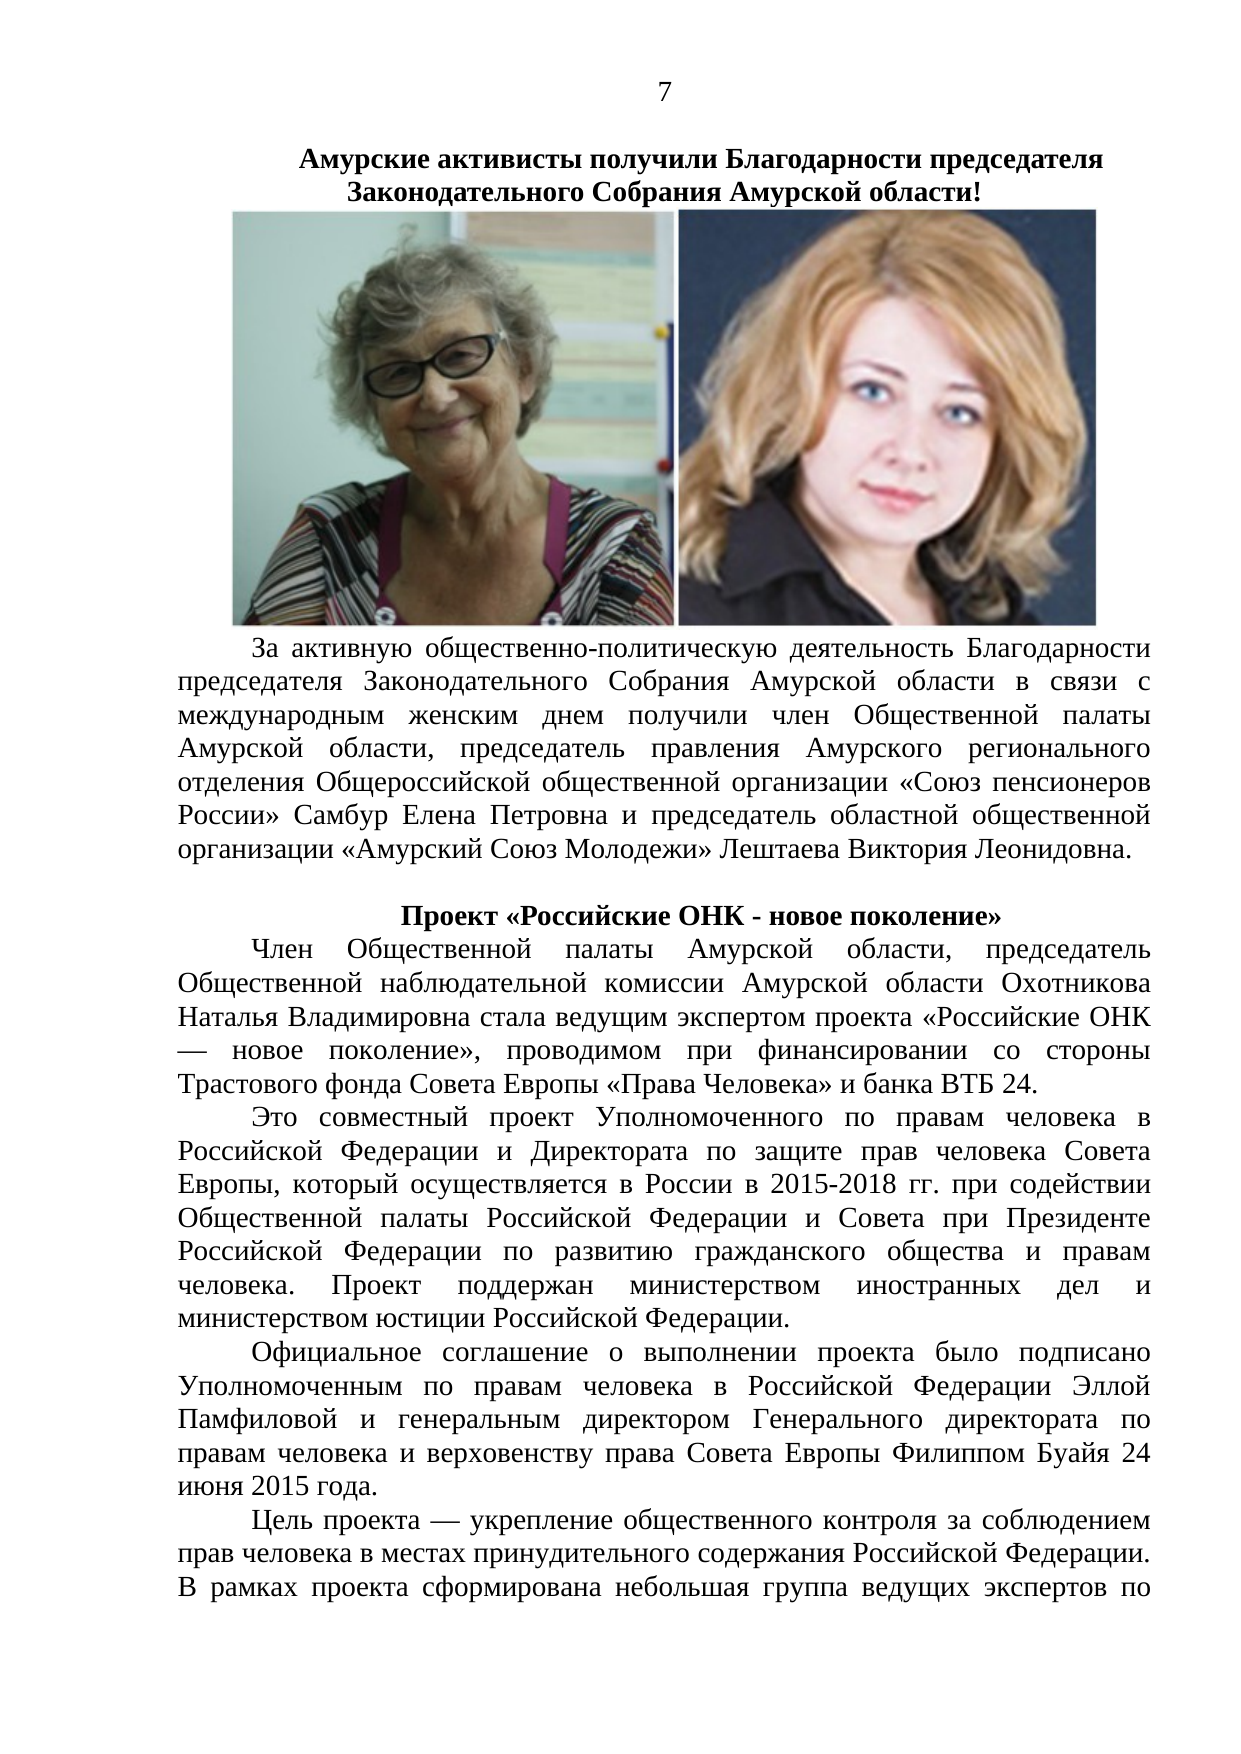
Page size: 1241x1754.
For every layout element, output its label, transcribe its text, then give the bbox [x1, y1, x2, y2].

subtitle Проект «Российские ОНК - новое поколение» [177, 898, 1152, 932]
picture [230, 207, 1098, 630]
text За активную общественно-политическую деятельность Благодарности председателя Законодательного Собрания Амурской области в связи с международным женским днем получили член Общественной палаты Амурской области, председатель правления Амурского регионального отделения Общероссийской общественной организации «Союз пенсионеров России» Самбур Елена Петровна и председатель областной общественной организации «Амурский Союз Молодежи» Лештаева Виктория Леонидовна. [177, 630, 1152, 864]
subtitle Амурские активисты получили Благодарности председателя Законодательного Собрания Амурской области! [177, 141, 1152, 208]
text Член Общественной палаты Амурской области, председатель Общественной наблюдательной комиссии Амурской области Охотникова Наталья Владимировна стала ведущим экспертом проекта «Российские ОНК — новое поколение», проводимом при финансировании со стороны Трастового фонда Совета Европы «Права Человека» и банка ВТБ 24. [177, 932, 1152, 1099]
text Это совместный проект Уполномоченного по правам человека в Российской Федерации и Директората по защите прав человека Совета Европы, который осуществляется в России в 2015-2018 гг. при содействии Общественной палаты Российской Федерации и Совета при Президенте Российской Федерации по развитию гражданского общества и правам человека. Проект поддержан министерством иностранных дел и министерством юстиции Российской Федерации. [177, 1099, 1152, 1334]
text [177, 1502, 1152, 1602]
text Официальное соглашение о выполнении проекта было подписано Уполномоченным по правам человека в Российской Федерации Эллой Памфиловой и генеральным директором Генерального директората по правам человека и верховенству права Совета Европы Филиппом Буайя 24 июня 2015 года. [177, 1334, 1152, 1502]
